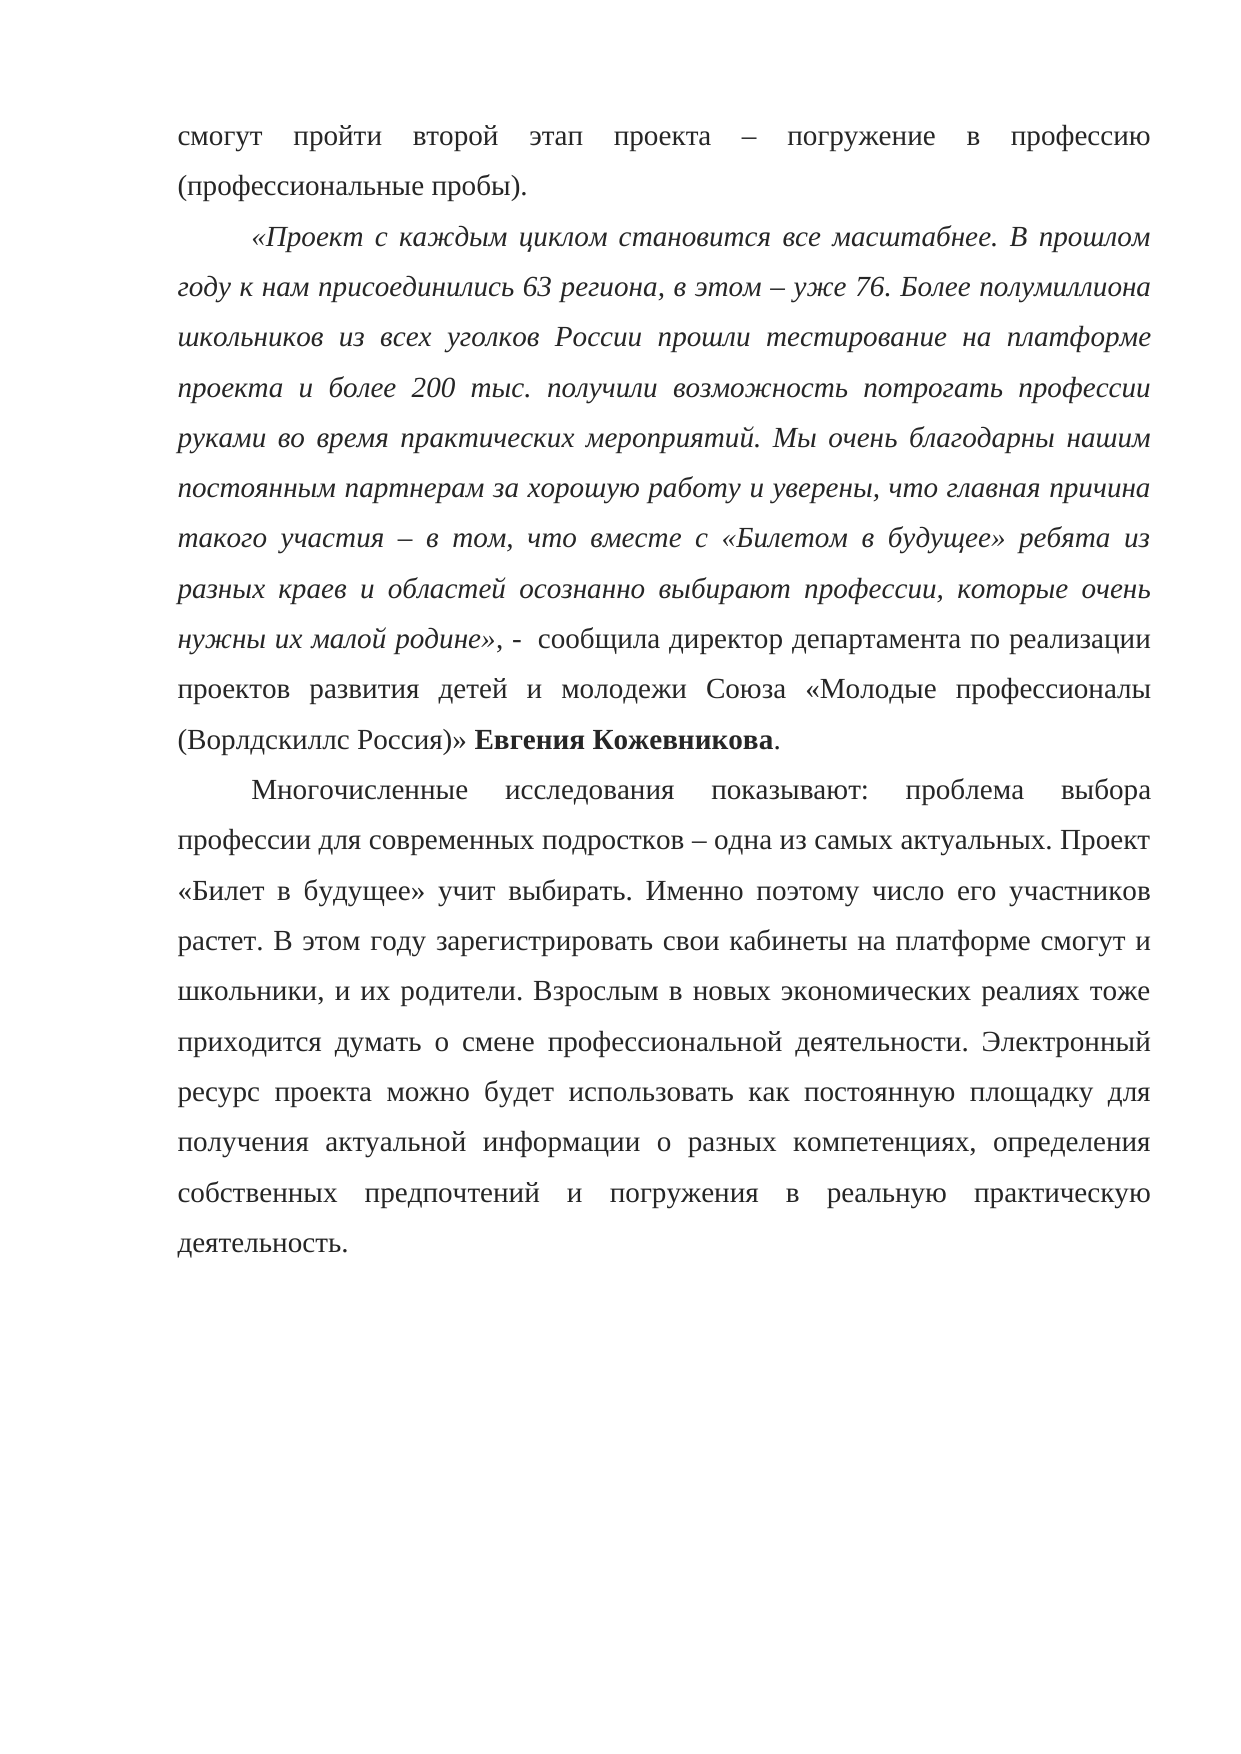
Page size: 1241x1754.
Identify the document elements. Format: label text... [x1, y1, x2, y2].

text Многочисленные исследования показывают: проблема выбора профессии для современных подростков – одна из самых актуальных. Проект «Билет в будущее» учит выбирать. Именно поэтому число его участников растет. В этом году зарегистрировать свои кабинеты на платформе смогут и школьники, и их родители. Взрослым в новых экономических реалиях тоже приходится думать о смене профессиональной деятельности. Электронный ресурс проекта можно будет использовать как постоянную площадку для получения актуальной информации о разных компетенциях, определения собственных предпочтений и погружения в реальную практическую деятельность. [177, 772, 1152, 1258]
text «Проект с каждым циклом становится все масштабнее. В прошлом году к нам присоединились 63 региона, в этом – уже 76. Более полумиллиона школьников из всех уголков России прошли тестирование на платформе проекта и более 200 тыс. получили возможность потрогать профессии руками во время практических мероприятий. Мы очень благодарны нашим постоянным партнерам за хорошую работу и уверены, что главная причина такого участия – в том, что вместе с «Билетом в будущее» ребята из разных краев и областей осознанно выбирают профессии, которые очень нужны их малой родине», - сообщила директор департамента по реализации проектов развития детей и молодежи Союза «Молодые профессионалы (Ворлдскиллс Россия)» Евгения Кожевникова. [177, 219, 1152, 755]
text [177, 118, 1152, 202]
